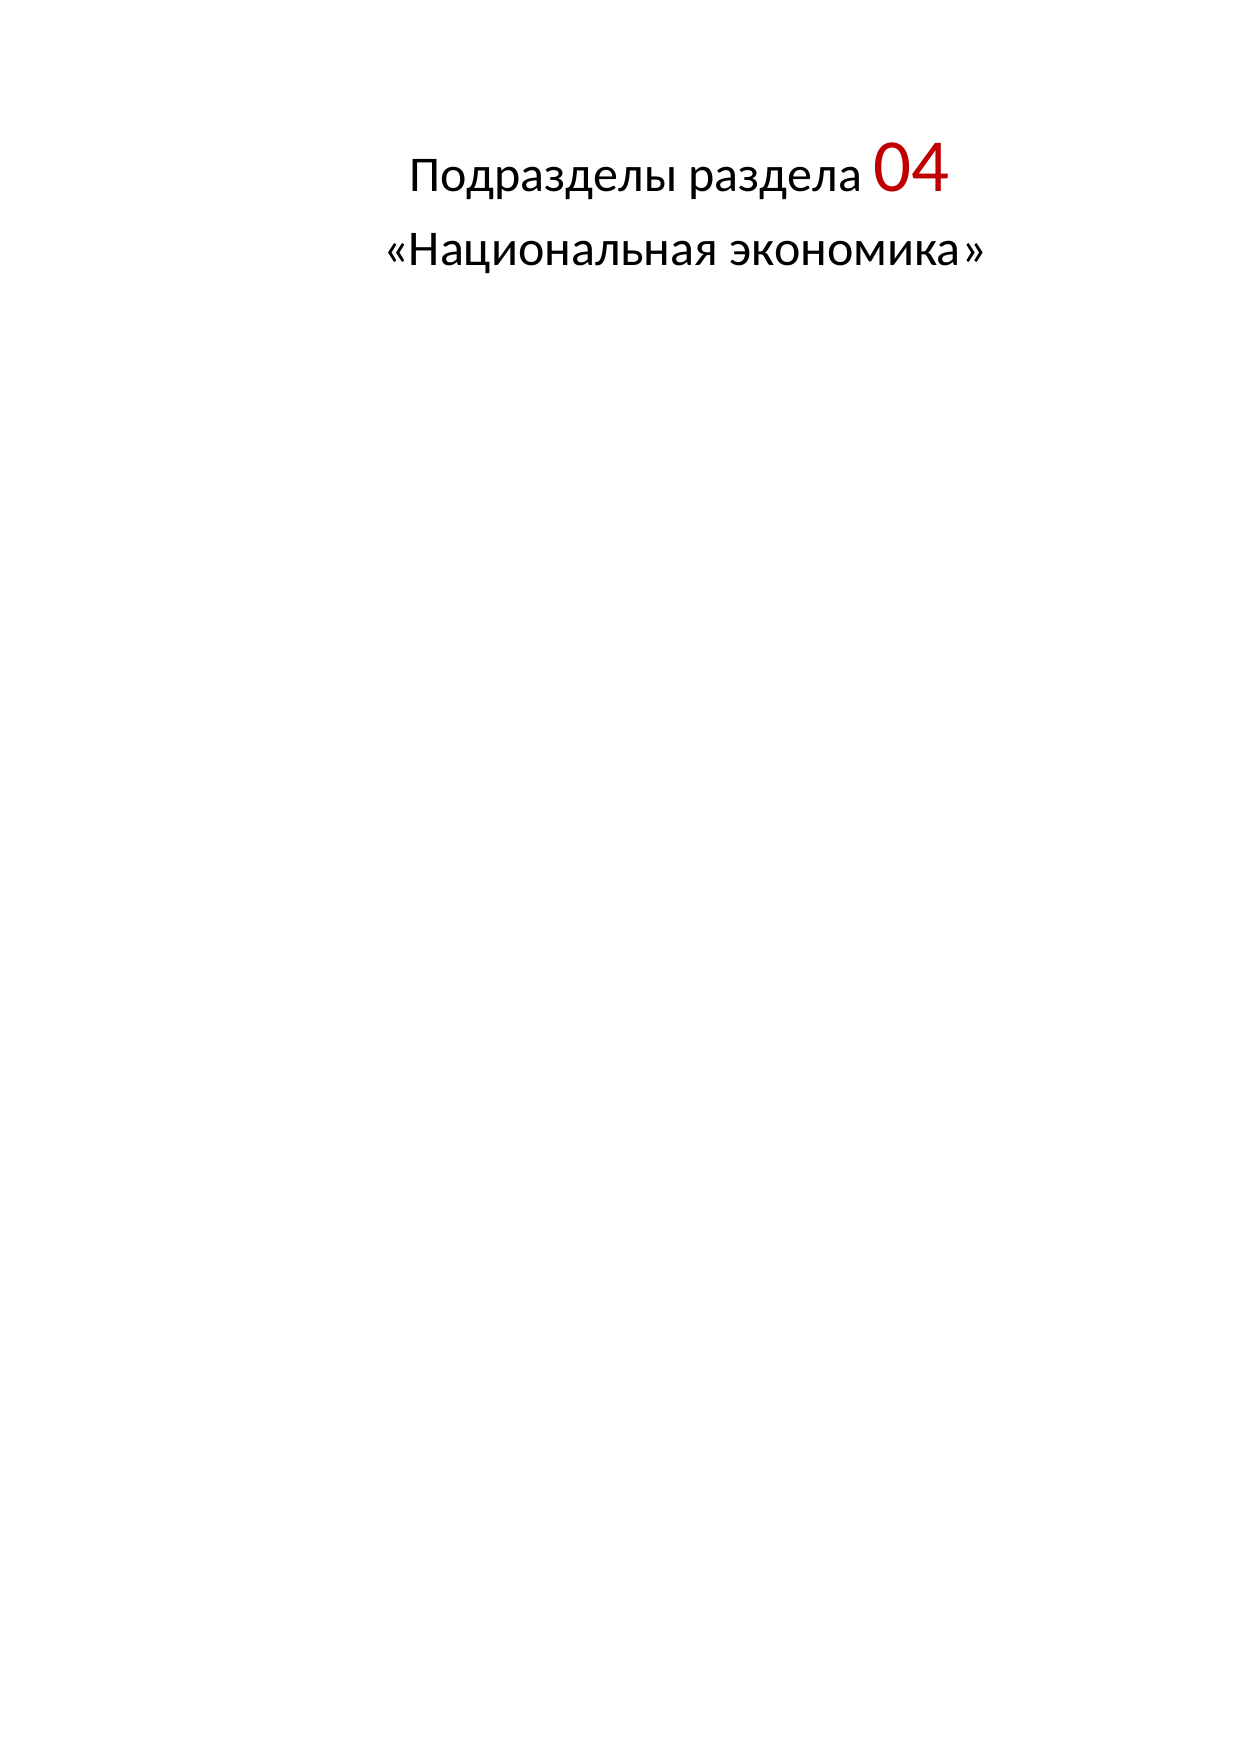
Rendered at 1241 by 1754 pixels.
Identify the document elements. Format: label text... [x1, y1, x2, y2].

list Подразделы раздела 04 [177, 118, 1181, 210]
list «Национальная экономика» [177, 217, 1181, 278]
